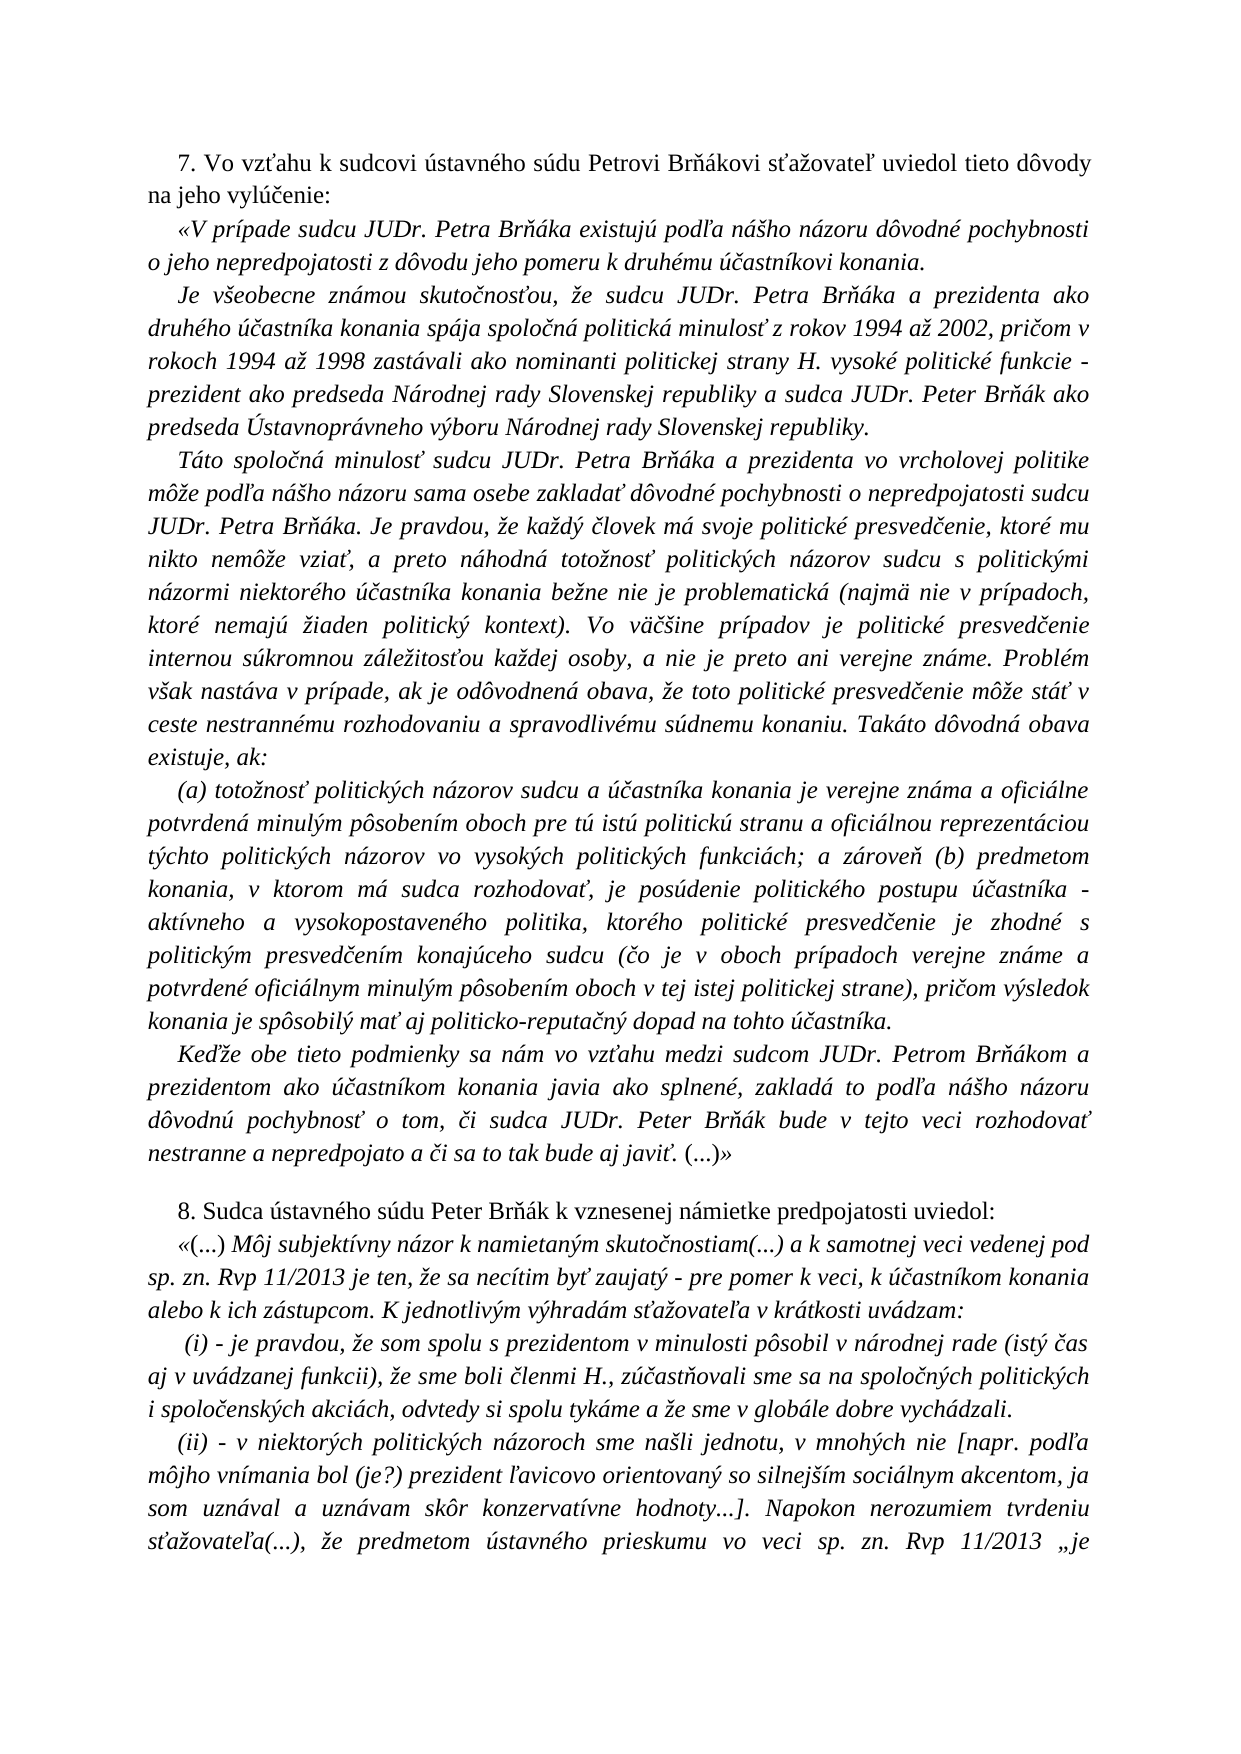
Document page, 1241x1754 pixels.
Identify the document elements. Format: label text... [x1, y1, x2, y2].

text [148, 1427, 1093, 1555]
text «(...) Môj subjektívny názor k namietaným skutočnostiam(...) a k samotnej veci vedenej pod sp. zn. Rvp 11/2013 je ten, že sa necítim byť zaujatý - pre pomer k veci, k účastníkom konania alebo k ich zástupcom. K jednotlivým výhradám sťažovateľa v krátkosti uvádzam: [148, 1229, 1093, 1324]
text Je všeobecne známou skutočnosťou, že sudcu JUDr. Petra Brňáka a prezidenta ako druhého účastníka konania spája spoločná politická minulosť z rokov 1994 až 2002, pričom v rokoch 1994 až 1998 zastávali ako nominanti politickej strany H. vysoké politické funkcie - prezident ako predseda Národnej rady Slovenskej republiky a sudca JUDr. Peter Brňák ako predseda Ústavnoprávneho výboru Národnej rady Slovenskej republiky. [148, 280, 1093, 441]
text Keďže obe tieto podmienky sa nám vo vzťahu medzi sudcom JUDr. Petrom Brňákom a prezidentom ako účastníkom konania javia ako splnené, zakladá to podľa nášho názoru dôvodnú pochybnosť o tom, či sudca JUDr. Peter Brňák bude v tejto veci rozhodovať nestranne a nepredpojato a či sa to tak bude aj javiť. (...)» [148, 1039, 1093, 1167]
text 7. Vo vzťahu k sudcovi ústavného súdu Petrovi Brňákovi sťažovateľ uviedol tieto dôvody na jeho vylúčenie: [148, 148, 1093, 209]
text (i) - je pravdou, že som spolu s prezidentom v minulosti pôsobil v národnej rade (istý čas aj v uvádzanej funkcii), že sme boli členmi H., zúčastňovali sme sa na spoločných politických i spoločenských akciách, odvtedy si spolu tykáme a že sme v globále dobre vychádzali. [148, 1328, 1093, 1423]
text Táto spoločná minulosť sudcu JUDr. Petra Brňáka a prezidenta vo vrcholovej politike môže podľa nášho názoru sama osebe zakladať dôvodné pochybnosti o nepredpojatosti sudcu JUDr. Petra Brňáka. Je pravdou, že každý človek má svoje politické presvedčenie, ktoré mu nikto nemôže vziať, a preto náhodná totožnosť politických názorov sudcu s politickými názormi niektorého účastníka konania bežne nie je problematická (najmä nie v prípadoch, ktoré nemajú žiaden politický kontext). Vo väčšine prípadov je politické presvedčenie internou súkromnou záležitosťou každej osoby, a nie je preto ani verejne známe. Problém však nastáva v prípade, ak je odôvodnená obava, že toto politické presvedčenie môže stáť v ceste nestrannému rozhodovaniu a spravodlivému súdnemu konaniu. Takáto dôvodná obava existuje, ak: [148, 445, 1093, 771]
text (a) totožnosť politických názorov sudcu a účastníka konania je verejne známa a oficiálne potvrdená minulým pôsobením oboch pre tú istú politickú stranu a oficiálnou reprezentáciou týchto politických názorov vo vysokých politických funkciách; a zároveň (b) predmetom konania, v ktorom má sudca rozhodovať, je posúdenie politického postupu účastníka - aktívneho a vysokopostaveného politika, ktorého politické presvedčenie je zhodné s politickým presvedčením konajúceho sudcu (čo je v oboch prípadoch verejne známe a potvrdené oficiálnym minulým pôsobením oboch v tej istej politickej strane), pričom výsledok konania je spôsobilý mať aj politicko-reputačný dopad na tohto účastníka. [148, 775, 1093, 1035]
text «V prípade sudcu JUDr. Petra Brňáka existujú podľa nášho názoru dôvodné pochybnosti o jeho nepredpojatosti z dôvodu jeho pomeru k druhému účastníkovi konania. [148, 214, 1093, 275]
text 8. Sudca ústavného súdu Peter Brňák k vznesenej námietke predpojatosti uviedol: [148, 1196, 1093, 1225]
